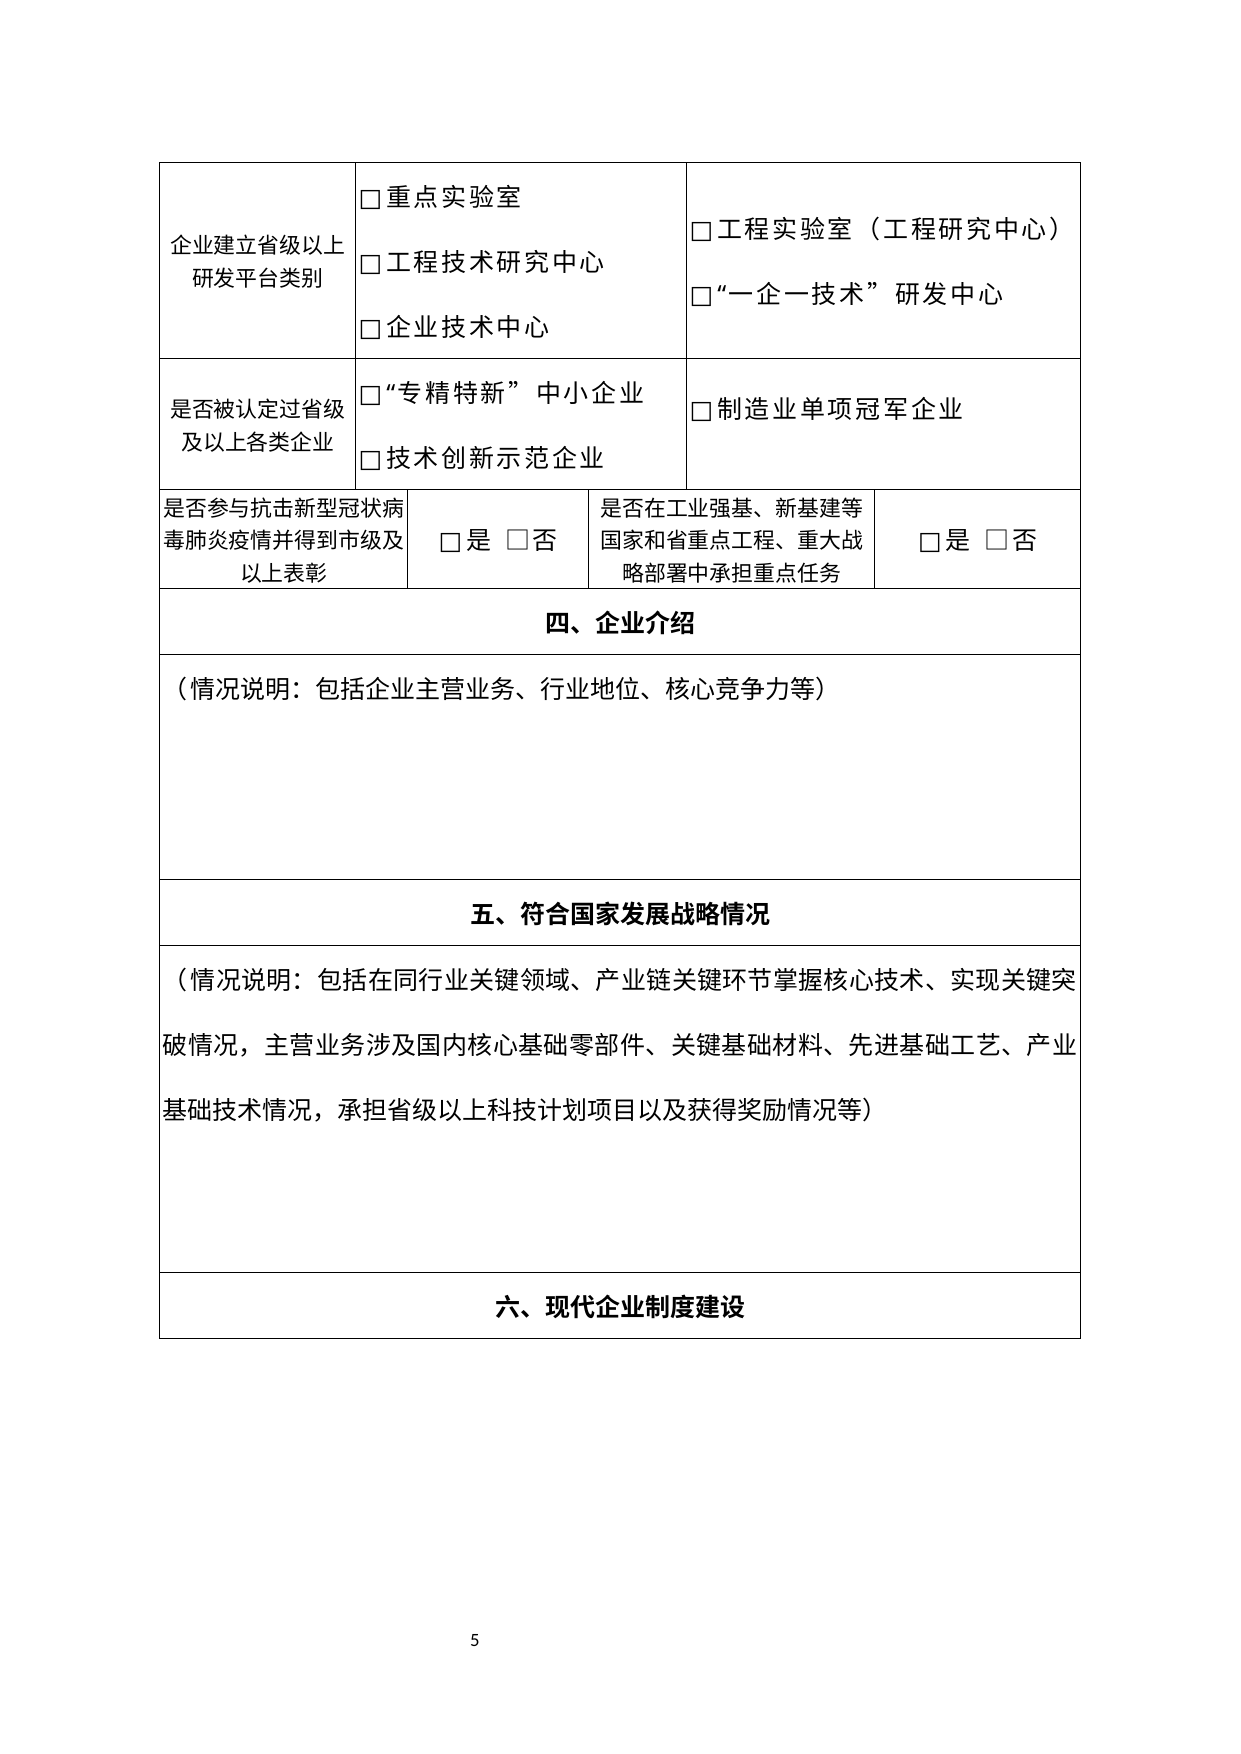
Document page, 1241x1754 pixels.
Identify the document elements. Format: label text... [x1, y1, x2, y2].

table_cell （情况说明：包括在同行业关键领域、产业链关键环节掌握核心技术、实现关键突破情况，主营业务涉及国内核心基础零部件、关键基础材料、先进基础工艺、产业基础技术情况，承担省级以上科技计划项目以及获得奖励情况等） [160, 946, 1080, 1272]
table_cell 企业建立省级以上研发平台类别 [160, 163, 355, 358]
table_cell （情况说明：包括企业主营业务、行业地位、核心竞争力等） [160, 655, 1080, 879]
table_cell □是 □否 [408, 490, 588, 588]
table_cell 五、符合国家发展战略情况 [160, 880, 1080, 945]
table_cell 六、现代企业制度建设 [160, 1273, 1080, 1338]
table_cell 四、企业介绍 [160, 589, 1080, 654]
table_cell 是否在工业强基、新基建等国家和省重点工程、重大战略部署中承担重点任务 [589, 490, 874, 588]
table_cell 是否被认定过省级及以上各类企业 [160, 359, 355, 489]
table_cell □是 □否 [875, 490, 1080, 588]
table_cell □重点实验室 □工程技术研究中心 □企业技术中心 [356, 163, 686, 358]
table_cell □“专精特新”中小企业 □技术创新示范企业 [356, 359, 686, 489]
table_cell □工程实验室（工程研究中心） □“一企一技术”研发中心 [687, 163, 1080, 358]
table_cell □制造业单项冠军企业 [687, 359, 1080, 489]
table_cell 是否参与抗击新型冠状病毒肺炎疫情并得到市级及以上表彰 [160, 490, 407, 588]
